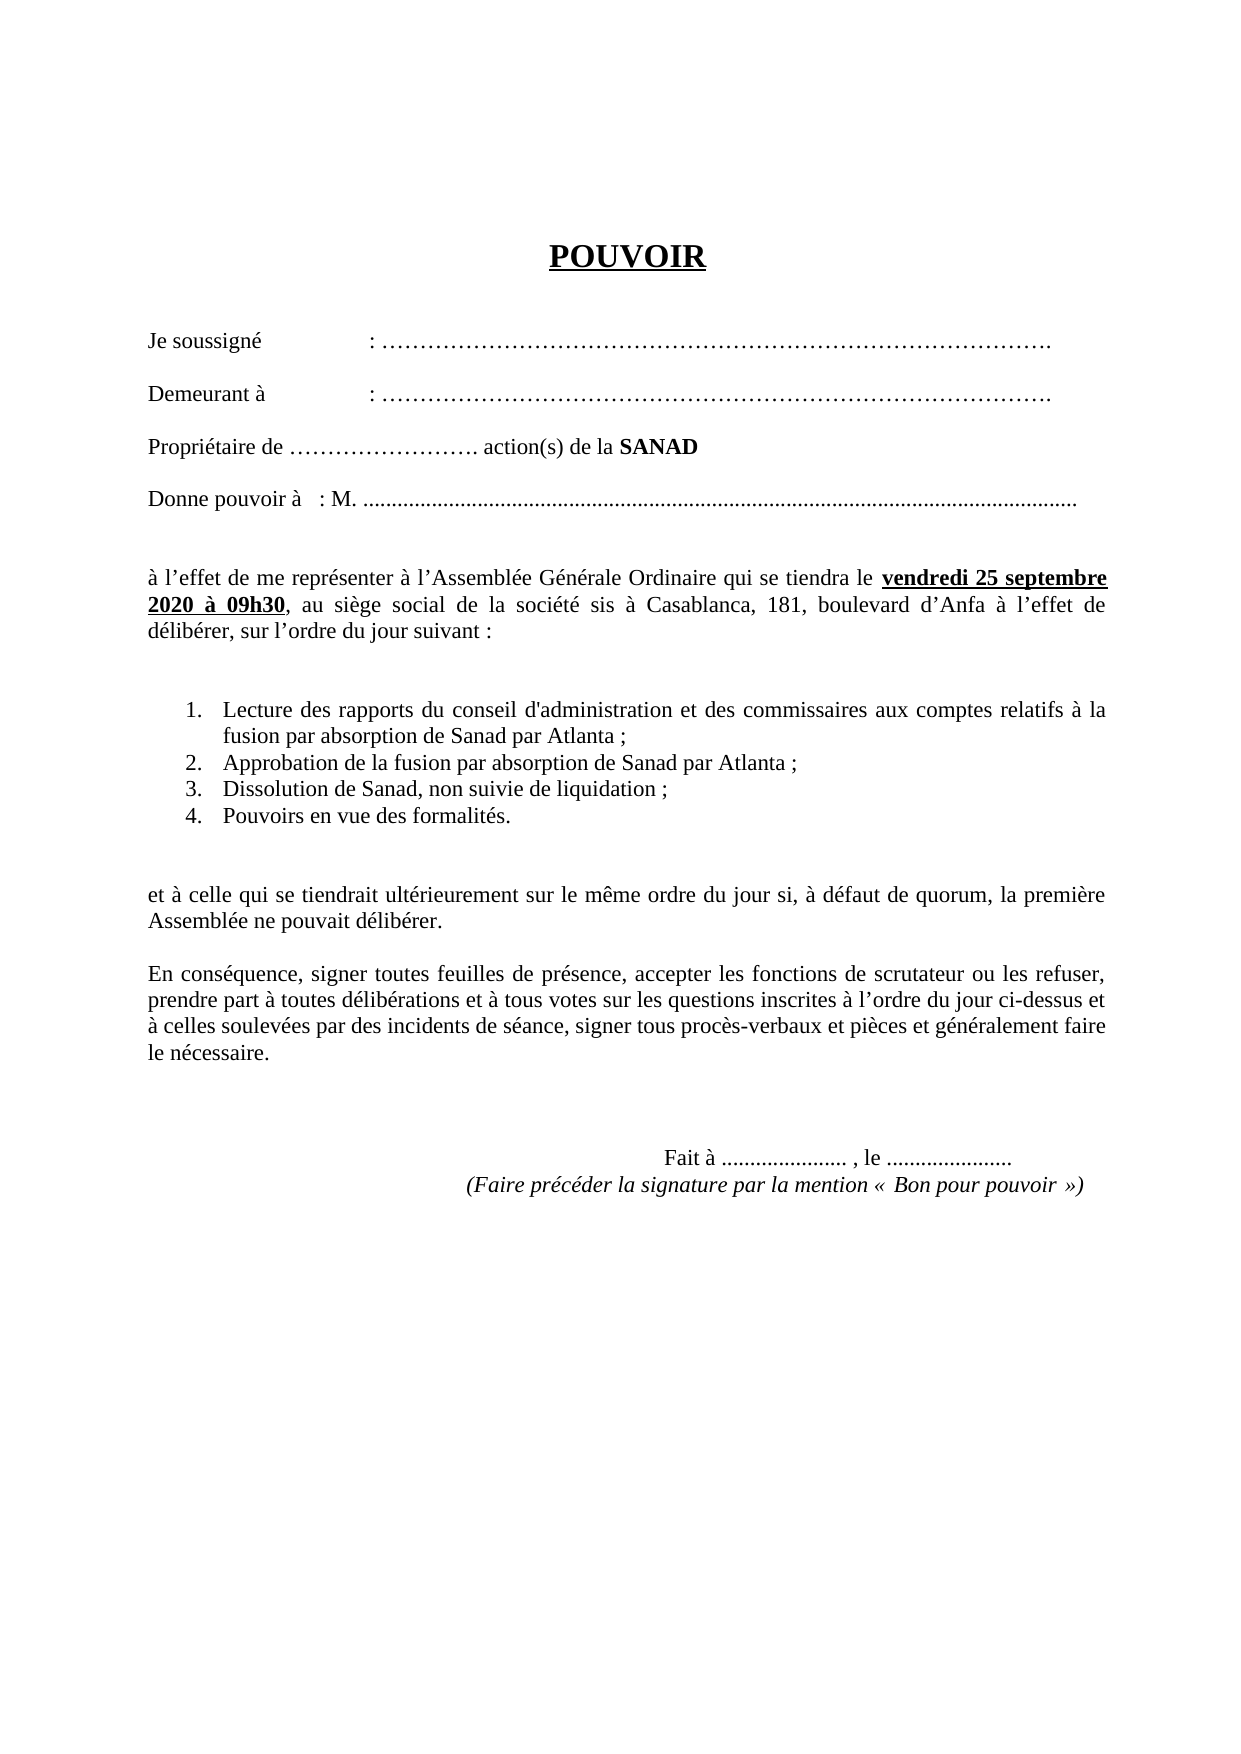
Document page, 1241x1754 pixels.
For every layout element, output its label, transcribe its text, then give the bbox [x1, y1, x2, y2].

list Lecture des rapports du conseil d'administration et des commissaires aux comptes relatifs à la fusion par absorption de Sanad par Atlanta ; [185, 696, 1107, 749]
text à l’effet de me représenter à l’Assemblée Générale Ordinaire qui se tiendra le vendredi 25 septembre 2020 à 09h30, au siège social de la société sis à Casablanca, 181, boulevard d’Anfa à l’effet de délibérer, sur l’ordre du jour suivant : [148, 564, 1107, 643]
list Dissolution de Sanad, non suivie de liquidation ; [185, 775, 1107, 802]
text Fait à ...................... , le ...................... [148, 1144, 1107, 1171]
text POUVOIR [148, 236, 1107, 274]
list Pouvoirs en vue des formalités. [185, 802, 1107, 828]
text Propriétaire de ……………………. action(s) de la SANAD [148, 433, 1167, 459]
text Demeurant à : ……………………………………………………………………………. [148, 380, 1107, 406]
text Je soussigné : ……………………………………………………………………………. [148, 327, 1107, 354]
text Donne pouvoir à : M. ............................................................................................................................. [148, 485, 1107, 512]
text et à celle qui se tiendrait ultérieurement sur le même ordre du jour si, à défaut de quorum, la première Assemblée ne pouvait délibérer. [148, 881, 1107, 933]
text (Faire précéder la signature par la mention « Bon pour pouvoir ») [148, 1171, 1107, 1197]
list Approbation de la fusion par absorption de Sanad par Atlanta ; [185, 749, 1107, 775]
text En conséquence, signer toutes feuilles de présence, accepter les fonctions de scrutateur ou les refuser, prendre part à toutes délibérations et à tous votes sur les questions inscrites à l’ordre du jour ci-dessus et à celles soulevées par des incidents de séance, signer tous procès-verbaux et pièces et généralement faire le nécessaire. [148, 960, 1107, 1065]
